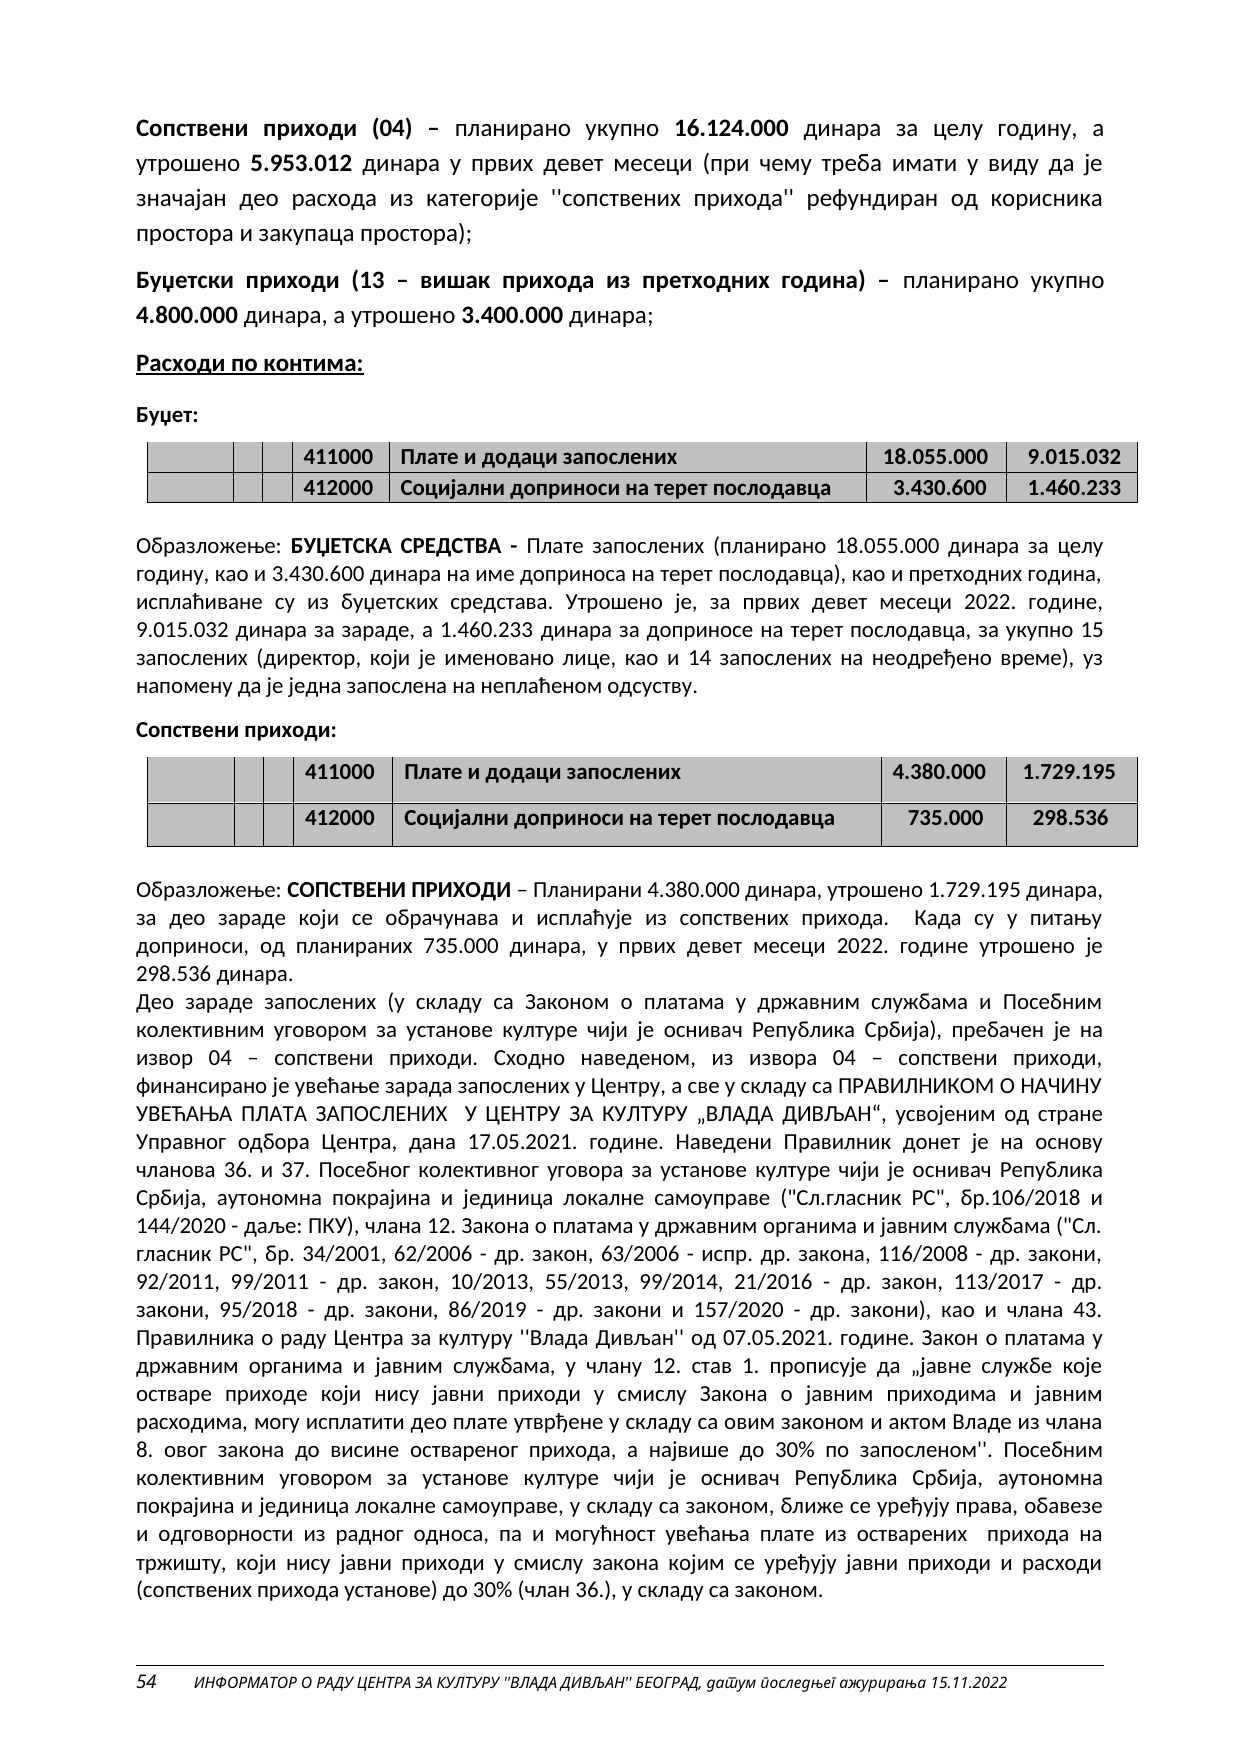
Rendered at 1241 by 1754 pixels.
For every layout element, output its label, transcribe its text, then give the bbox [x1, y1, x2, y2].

text Образложење: СОПСТВЕНИ ПРИХОДИ – Планирани 4.380.000 динара, утрошено 1.729.195 динара, за део зараде који се обрачунава и исплаћује из сопствених прихода. Када су у питању доприноси, од планираних 735.000 динара, у првих девет месеци 2022. године утрошено је 298.536 динара. [136, 875, 1104, 987]
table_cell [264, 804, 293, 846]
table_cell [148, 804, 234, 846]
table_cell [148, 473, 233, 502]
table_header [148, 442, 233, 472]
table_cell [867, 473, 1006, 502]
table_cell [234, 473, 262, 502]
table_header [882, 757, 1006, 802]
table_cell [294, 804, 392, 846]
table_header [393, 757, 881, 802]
text Сопствени приходи: [136, 715, 1104, 743]
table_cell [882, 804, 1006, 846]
text Буџет: [136, 400, 1104, 428]
text Образложење: БУЏЕТСКА СРЕДСТВА - Плате запослених (планирано 18.055.000 динара за целу годину, као и 3.430.600 динара на име доприноса на терет послодавца), као и претходних година, исплаћиване су из буџетских средстава. Утрошено је, за првих девет месеци 2022. године, 9.015.032 динара за зараде, а 1.460.233 динара за доприносе на терет послодавца, за укупно 15 запослених (директор, који је именовано лице, као и 14 запослених на неодређено време), уз напомену да је једна запослена на неплаћеном одсуству. [136, 531, 1104, 699]
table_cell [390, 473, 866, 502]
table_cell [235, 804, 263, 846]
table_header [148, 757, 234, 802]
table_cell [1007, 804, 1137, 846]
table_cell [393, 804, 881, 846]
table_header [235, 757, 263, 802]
text Сопствени приходи (04) – планирано укупно 16.124.000 динара за целу годину, а утрошено 5.953.012 динара у првих девет месеци (при чему треба имати у виду да је значајан део расхода из категорије ''сопствених прихода'' рефундиран од корисника простора и закупаца простора); [136, 112, 1104, 248]
text Део зараде запослених (у складу са Законом о платама у државним службама и Посебним колективним уговором за установе културе чији је оснивач Република Србија), пребачен је на извор 04 – сопствени приходи. Сходно наведеном, из извора 04 – сопствени приходи, финансирано је увећање зарада запослених у Центру, а све у складу са ПРАВИЛНИКОМ О НАЧИНУ УВЕЋАЊА ПЛАТА ЗАПОСЛЕНИХ У ЦЕНТРУ ЗА КУЛТУРУ „ВЛАДА ДИВЉАН“, усвојеним од стране Управног одбора Центра, дана 17.05.2021. године. Наведени Правилник донет је на основу чланова 36. и 37. Посебног колективног уговора за установе културе чији је оснивач Република Србија, аутономна покрајина и јединица локалне самоуправе ("Сл.гласник РС", бр.106/2018 и 144/2020 - даље: ПКУ), члана 12. Закона о платама у државним органима и јавним службама ("Сл. гласник РС", бр. 34/2001, 62/2006 - др. закон, 63/2006 - испр. др. закона, 116/2008 - др. закони, 92/2011, 99/2011 - др. закон, 10/2013, 55/2013, 99/2014, 21/2016 - др. закон, 113/2017 - др. закони, 95/2018 - др. закони, 86/2019 - др. закони и 157/2020 - др. закони), као и члана 43. Правилника о раду Центра за културу ''Влада Дивљан'' од 07.05.2021. године. Закон о платама у државним органима и јавним службама, у члану 12. став 1. прописује да „јавне службе које остваре приходе који нису јавни приходи у смислу Закона о јавним приходима и јавним расходима, могу исплатити део плате утврђене у складу са овим законом и актом Владе из члана 8. овог закона до висине оствареног прихода, а највише до 30% по запосленом''. Посебним колективним уговором за установе културе чији је оснивач Република Србија, аутономна покрајина и јединица локалне самоуправе, у складу са законом, ближе се уређују права, обавезе и одговорности из радног односа, па и могућност увећања плате из остварених прихода на тржишту, који нису јавни приходи у смислу закона којим се уређују јавни приходи и расходи (сопствених прихода установе) до 30% (члан 36.), у складу са законом. [136, 987, 1104, 1604]
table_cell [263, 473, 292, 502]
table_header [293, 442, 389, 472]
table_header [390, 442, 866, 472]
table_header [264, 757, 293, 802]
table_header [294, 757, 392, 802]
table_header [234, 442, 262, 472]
text Буџетски приходи (13 – вишак прихода из претходних година) – планирано укупно 4.800.000 динара, а утрошено 3.400.000 динара; [136, 265, 1104, 330]
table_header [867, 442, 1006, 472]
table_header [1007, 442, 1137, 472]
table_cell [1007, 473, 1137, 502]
text Расходи по контима: [136, 347, 1104, 378]
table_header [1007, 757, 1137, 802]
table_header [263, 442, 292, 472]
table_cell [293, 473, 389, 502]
